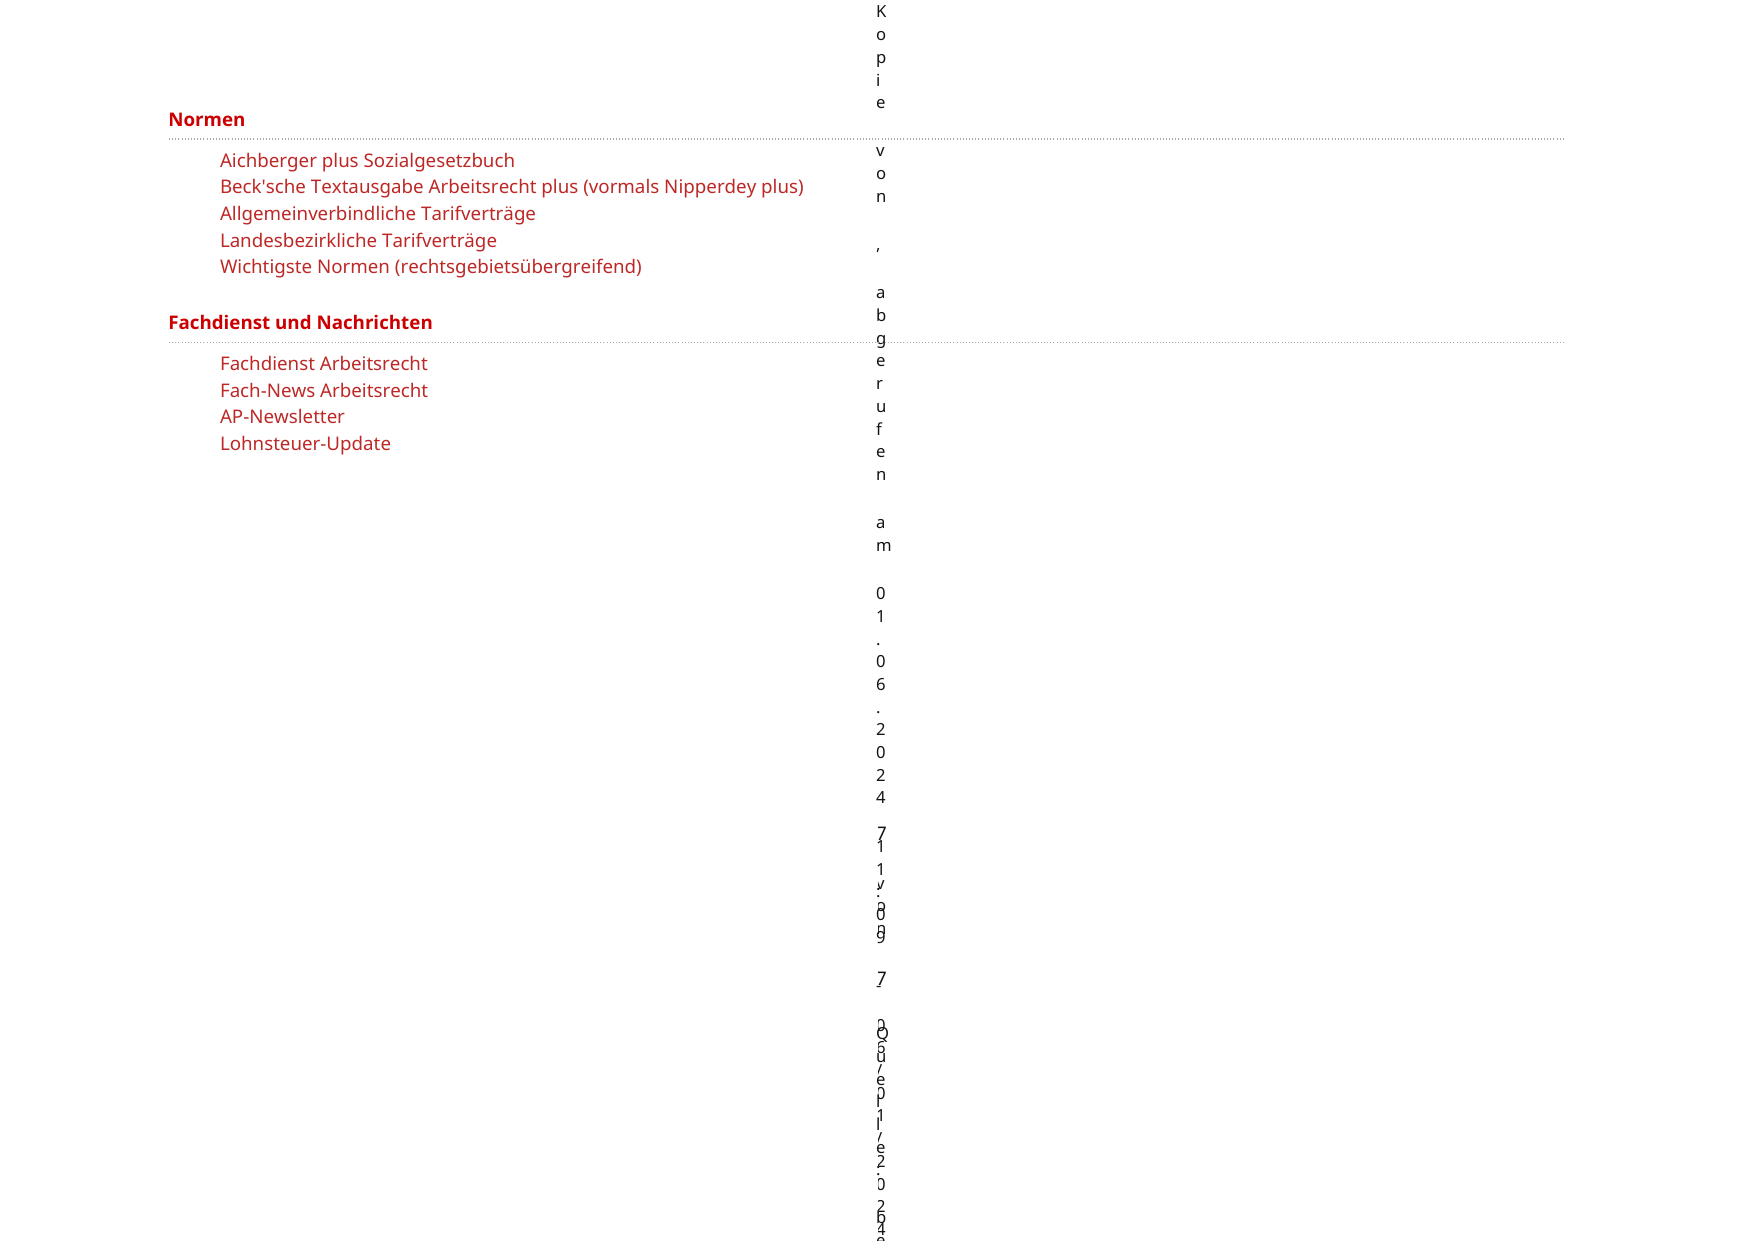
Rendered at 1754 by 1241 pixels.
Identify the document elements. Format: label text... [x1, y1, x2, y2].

text Wichtigste Normen (rechtsgebietsübergreifend) [199, 252, 1566, 279]
text Fachdienst und Nachrichten [168, 302, 1564, 343]
text Lohnsteuer-Update [199, 429, 1566, 456]
text Landesbezirkliche Tarifverträge [199, 226, 1566, 252]
text Beck'sche Textausgabe Arbeitsrecht plus (vormals Nipperdey plus) [199, 173, 1566, 199]
text Normen [168, 99, 1564, 140]
text Fachdienst Arbeitsrecht [199, 349, 1566, 376]
text Aichberger plus Sozialgesetzbuch [199, 146, 1566, 173]
text AP-Newsletter [199, 402, 1566, 429]
text Fach-News Arbeitsrecht [199, 376, 1566, 402]
text Allgemeinverbindliche Tarifverträge [199, 199, 1566, 226]
